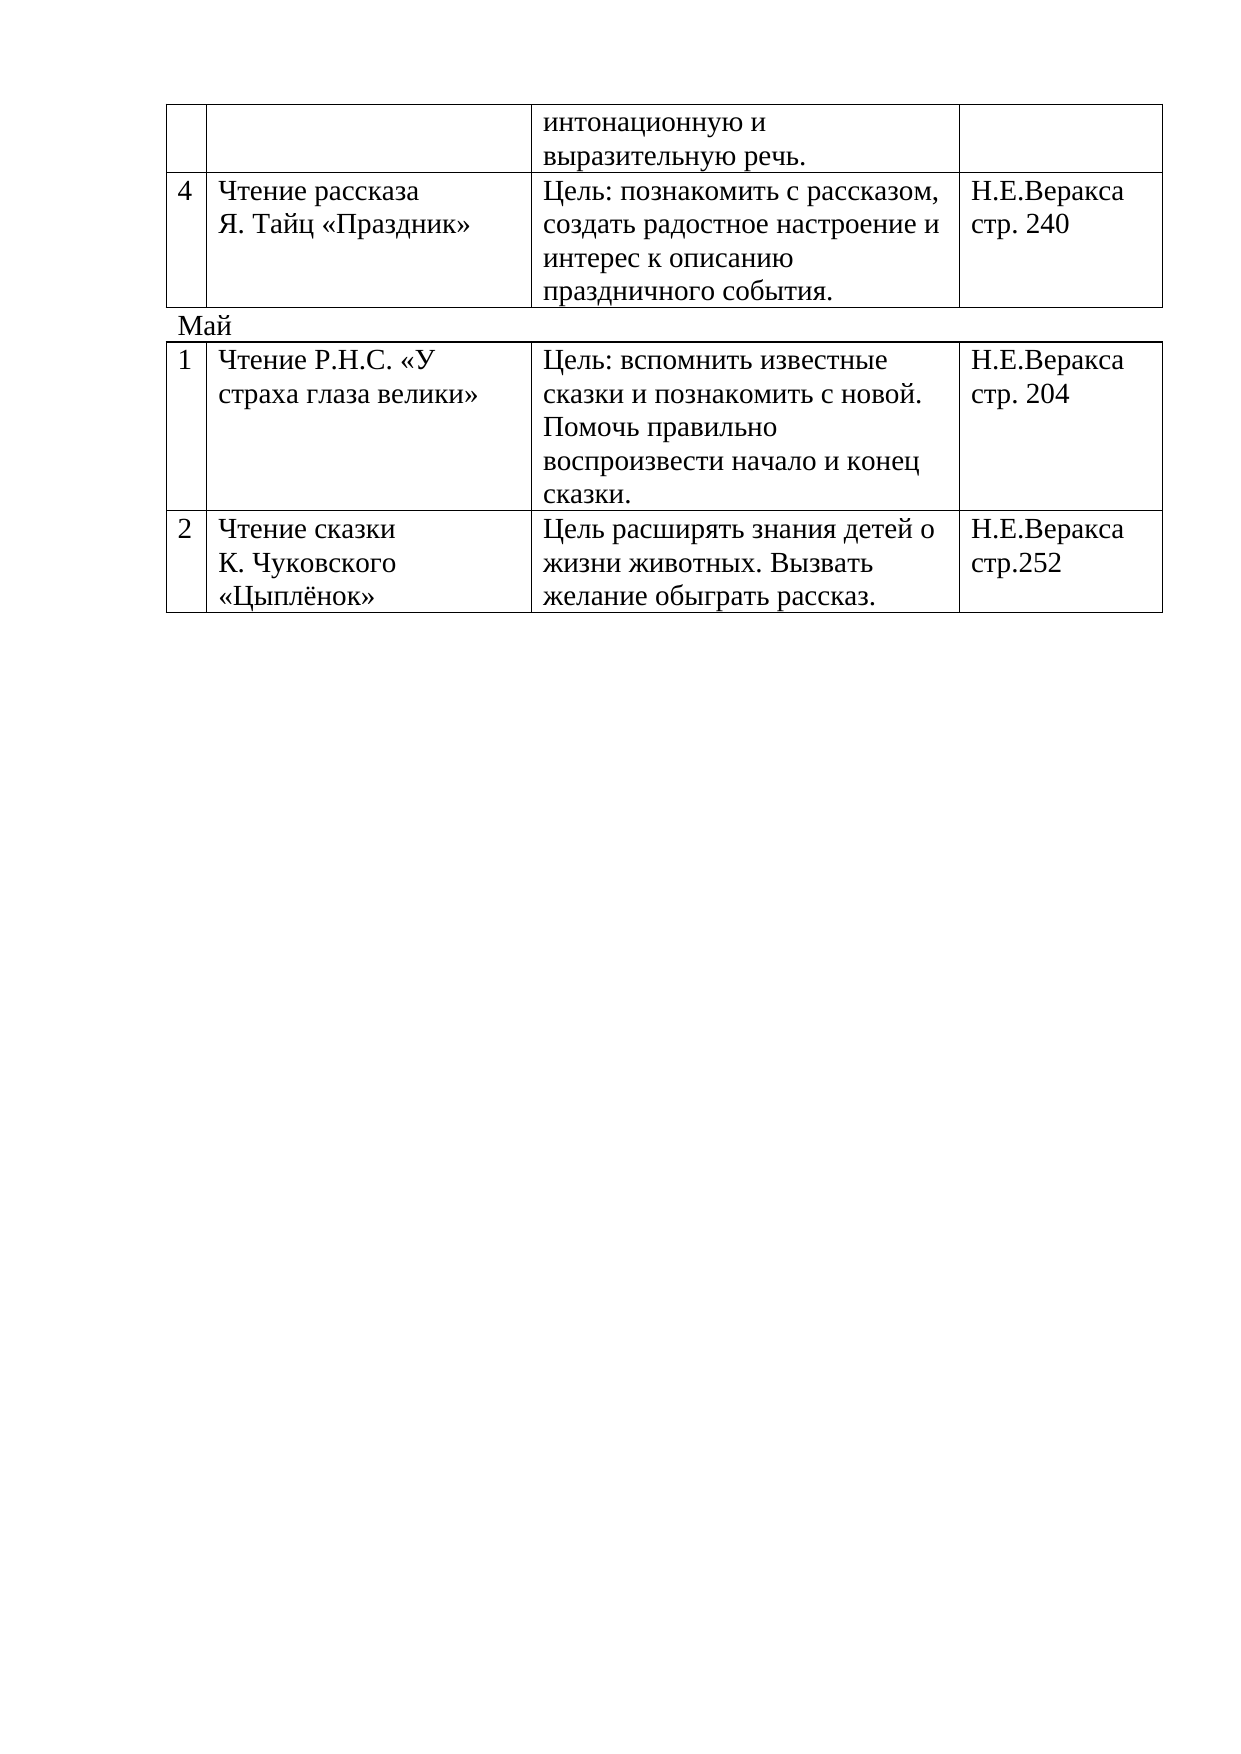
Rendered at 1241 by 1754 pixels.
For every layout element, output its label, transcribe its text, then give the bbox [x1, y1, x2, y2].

table_cell Цель расширять знания детей о жизни животных. Вызвать желание обыграть рассказ. [532, 511, 959, 612]
table_cell Чтение рассказа Я. Тайц «Праздник» [207, 173, 531, 307]
table_cell Н.Е.Веракса стр. 240 [960, 173, 1162, 307]
table_header Цель: вспомнить известные сказки и познакомить с новой. Помочь правильно воспроизвести начало и конец сказки. [532, 343, 959, 510]
table_cell 2 [167, 511, 206, 612]
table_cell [960, 105, 1162, 172]
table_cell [207, 105, 531, 172]
table_header Чтение Р.Н.С. «У страха глаза велики» [207, 343, 531, 510]
table_cell Н.Е.Веракса стр.252 [960, 511, 1162, 612]
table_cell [532, 105, 959, 172]
table_header Н.Е.Веракса стр. 204 [960, 343, 1162, 510]
table_cell 4 [167, 173, 206, 307]
table_cell Чтение сказки К. Чуковского «Цыплёнок» [207, 511, 531, 612]
table_cell Цель: познакомить с рассказом, создать радостное настроение и интерес к описанию праздничного события. [532, 173, 959, 307]
text Май [177, 308, 1152, 341]
table_header 1 [167, 343, 206, 510]
table_cell 3 [167, 105, 206, 172]
